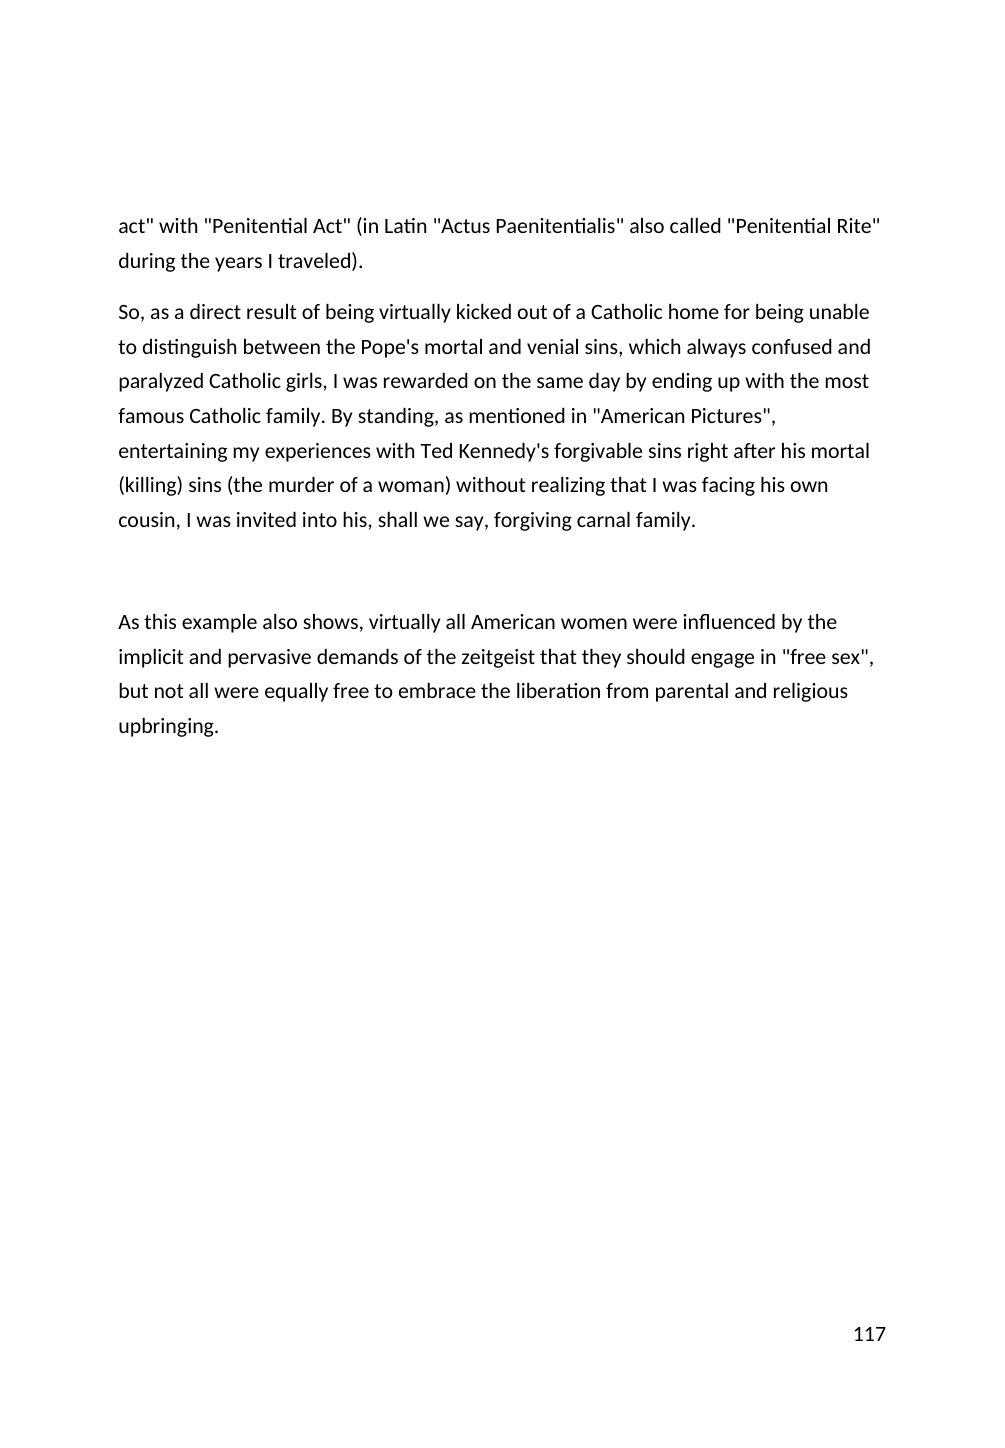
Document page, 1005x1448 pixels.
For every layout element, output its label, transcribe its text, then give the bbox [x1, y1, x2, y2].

text As this example also shows, virtually all American women were influenced by the implicit and pervasive demands of the zeitgeist that they should engage in "free sex", but not all were equally free to embrace the liberation from parental and religious upbringing. [118, 608, 886, 739]
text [118, 213, 886, 274]
text So, as a direct result of being virtually kicked out of a Catholic home for being unable to distinguish between the Pope's mortal and venial sins, which always confused and paralyzed Catholic girls, I was rewarded on the same day by ending up with the most famous Catholic family. By standing, as mentioned in "American Pictures", entertaining my experiences with Ted Kennedy's forgivable sins right after his mortal (killing) sins (the murder of a woman) without realizing that I was facing his own cousin, I was invited into his, shall we say, forgiving carnal family. [118, 298, 886, 533]
